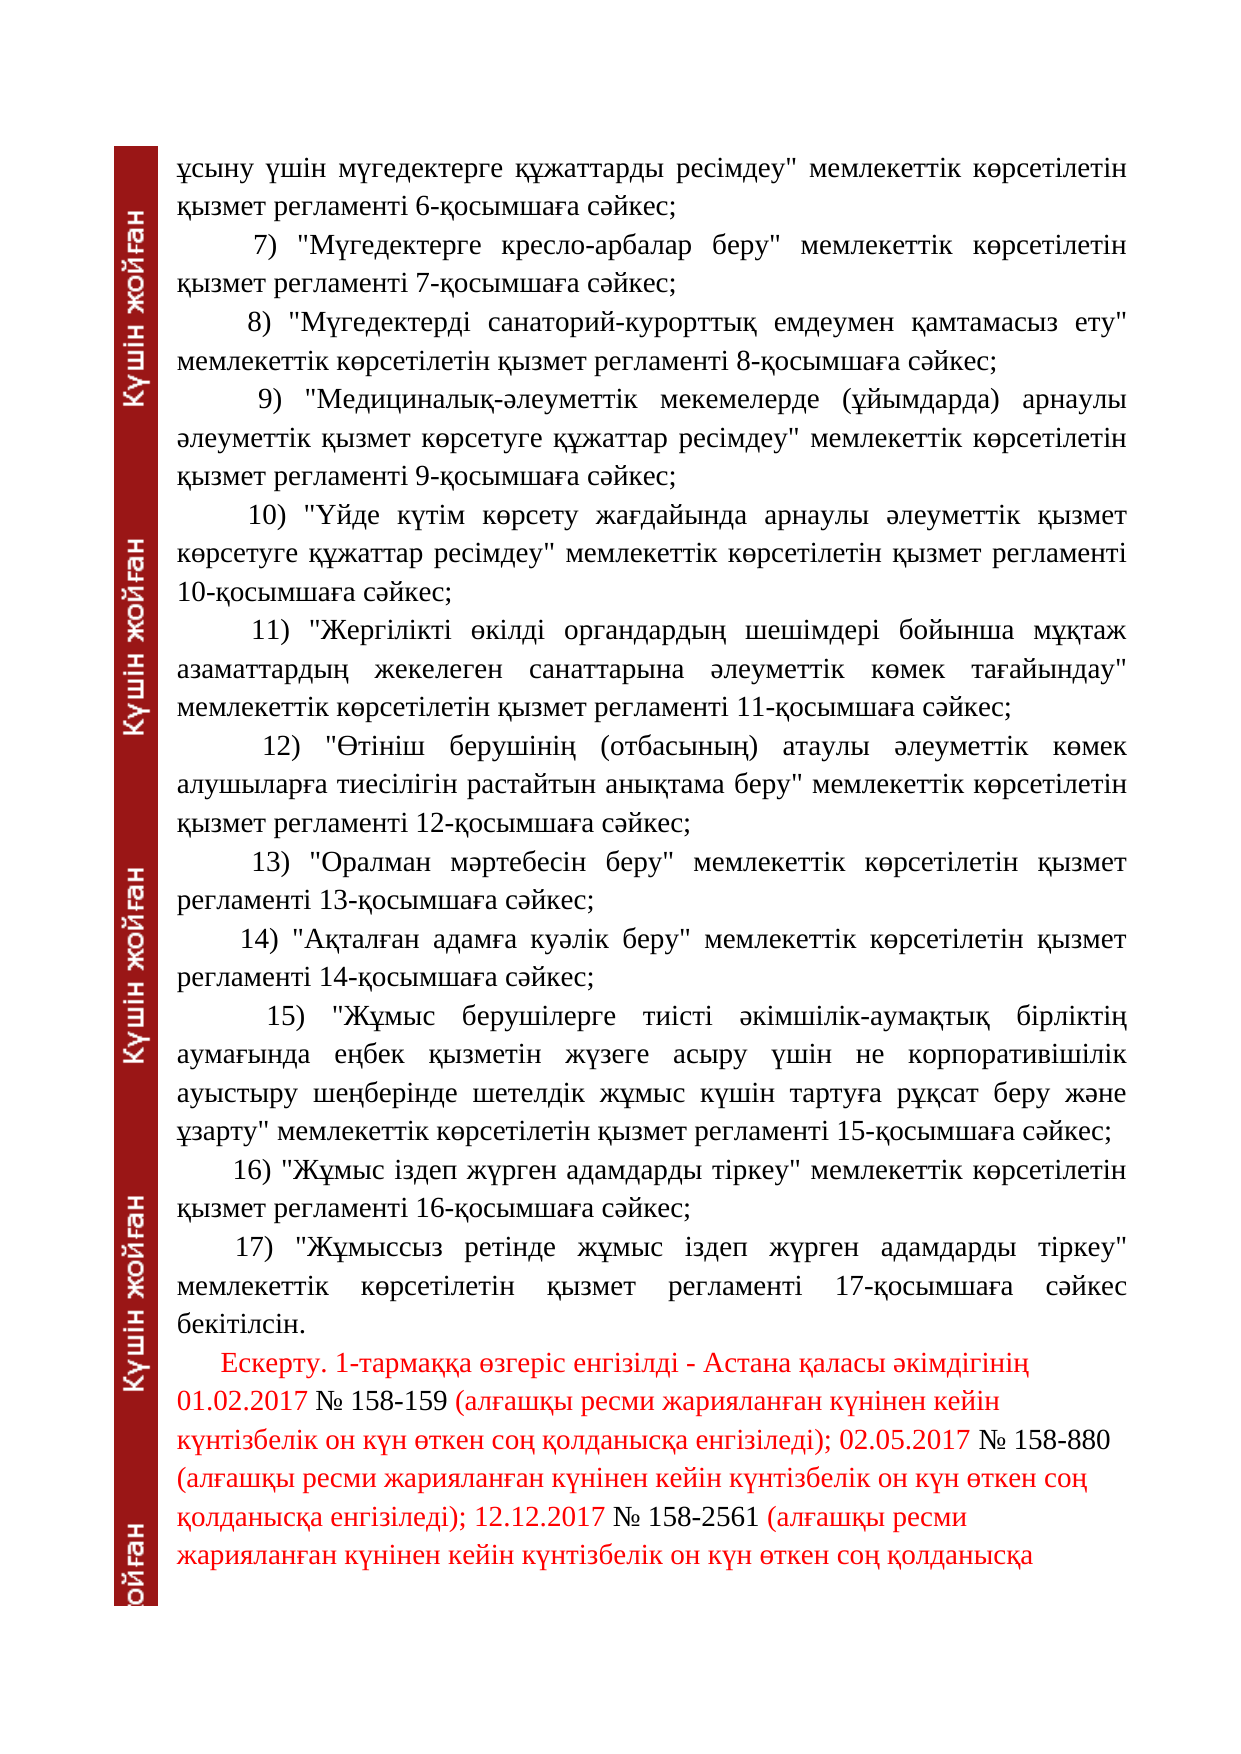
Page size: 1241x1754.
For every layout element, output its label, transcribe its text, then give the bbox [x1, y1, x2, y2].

text 14) "Ақталған адамға куәлік беру" мемлекеттік көрсетілетін қызмет регламенті 14-қосымшаға сәйкес; [112, 921, 1128, 993]
text 12) "Өтініш берушінің (отбасының) атаулы әлеуметтік көмек алушыларға тиесілігін растайтын анықтама беру" мемлекеттік көрсетілетін қызмет регламенті 12-қосымшаға сәйкес; [112, 728, 1128, 839]
picture [114, 1224, 158, 1229]
text 7) "Мүгедектерге кресло-арбалар беру" мемлекеттік көрсетілетін қызмет регламенті 7-қосымшаға сәйкес; [112, 227, 1128, 299]
picture [114, 1571, 158, 1606]
text 8) "Мүгедектерді санаторий-курорттық емдеумен қамтамасыз ету" мемлекеттік көрсетілетін қызмет регламенті 8-қосымшаға сәйкес; [112, 304, 1128, 376]
text 16) "Жұмыс іздеп жүрген адамдарды тіркеу" мемлекеттік көрсетілетін қызмет регламенті 16-қосымшаға сәйкес; [112, 1152, 1128, 1224]
picture [114, 376, 158, 381]
picture [114, 916, 158, 921]
picture [114, 146, 158, 150]
text 17) "Жұмыссыз ретінде жұмыс іздеп жүрген адамдарды тіркеу" мемлекеттік көрсетілетін қызмет регламенті 17-қосымшаға сәйкес бекітілсін. [112, 1229, 1128, 1340]
text 13) "Оралман мәртебесін беру" мемлекеттік көрсетілетін қызмет регламенті 13-қосымшаға сәйкес; [112, 844, 1128, 916]
picture [114, 492, 158, 497]
text 10) "Үйде күтім көрсету жағдайында арнаулы әлеуметтік қызмет көрсетуге құжаттар ресімдеу" мемлекеттік көрсетілетін қызмет регламенті 10-қосымшаға сәйкес; [112, 497, 1128, 607]
picture [114, 993, 158, 998]
text 11) "Жергілікті өкілді органдардың шешімдері бойынша мұқтаж азаматтардың жекелеген санаттарына әлеуметтік көмек тағайындау" мемлекеттік көрсетілетін қызмет регламенті 11-қосымшаға сәйкес; [112, 612, 1128, 723]
picture [114, 1147, 158, 1152]
picture [114, 839, 158, 844]
picture [114, 222, 158, 227]
picture [114, 299, 158, 304]
text 15) "Жұмыс берушілерге тиісті әкімшілік-аумақтық бірліктің аумағында еңбек қызметін жүзеге асыру үшін не корпоративішілік ауыстыру шеңберінде шетелдік жұмыс күшін тартуға рұқсат беру және ұзарту" мемлекеттік көрсетілетін қызмет регламенті 15-қосымшаға сәйкес; [112, 998, 1128, 1147]
picture [114, 607, 158, 612]
picture [114, 1340, 158, 1345]
text 9) "Медициналық-әлеуметтік мекемелерде (ұйымдарда) арнаулы әлеуметтік қызмет көрсетуге құжаттар ресімдеу" мемлекеттік көрсетілетін қызмет регламенті 9-қосымшаға сәйкес; [112, 381, 1128, 492]
picture [114, 723, 158, 728]
